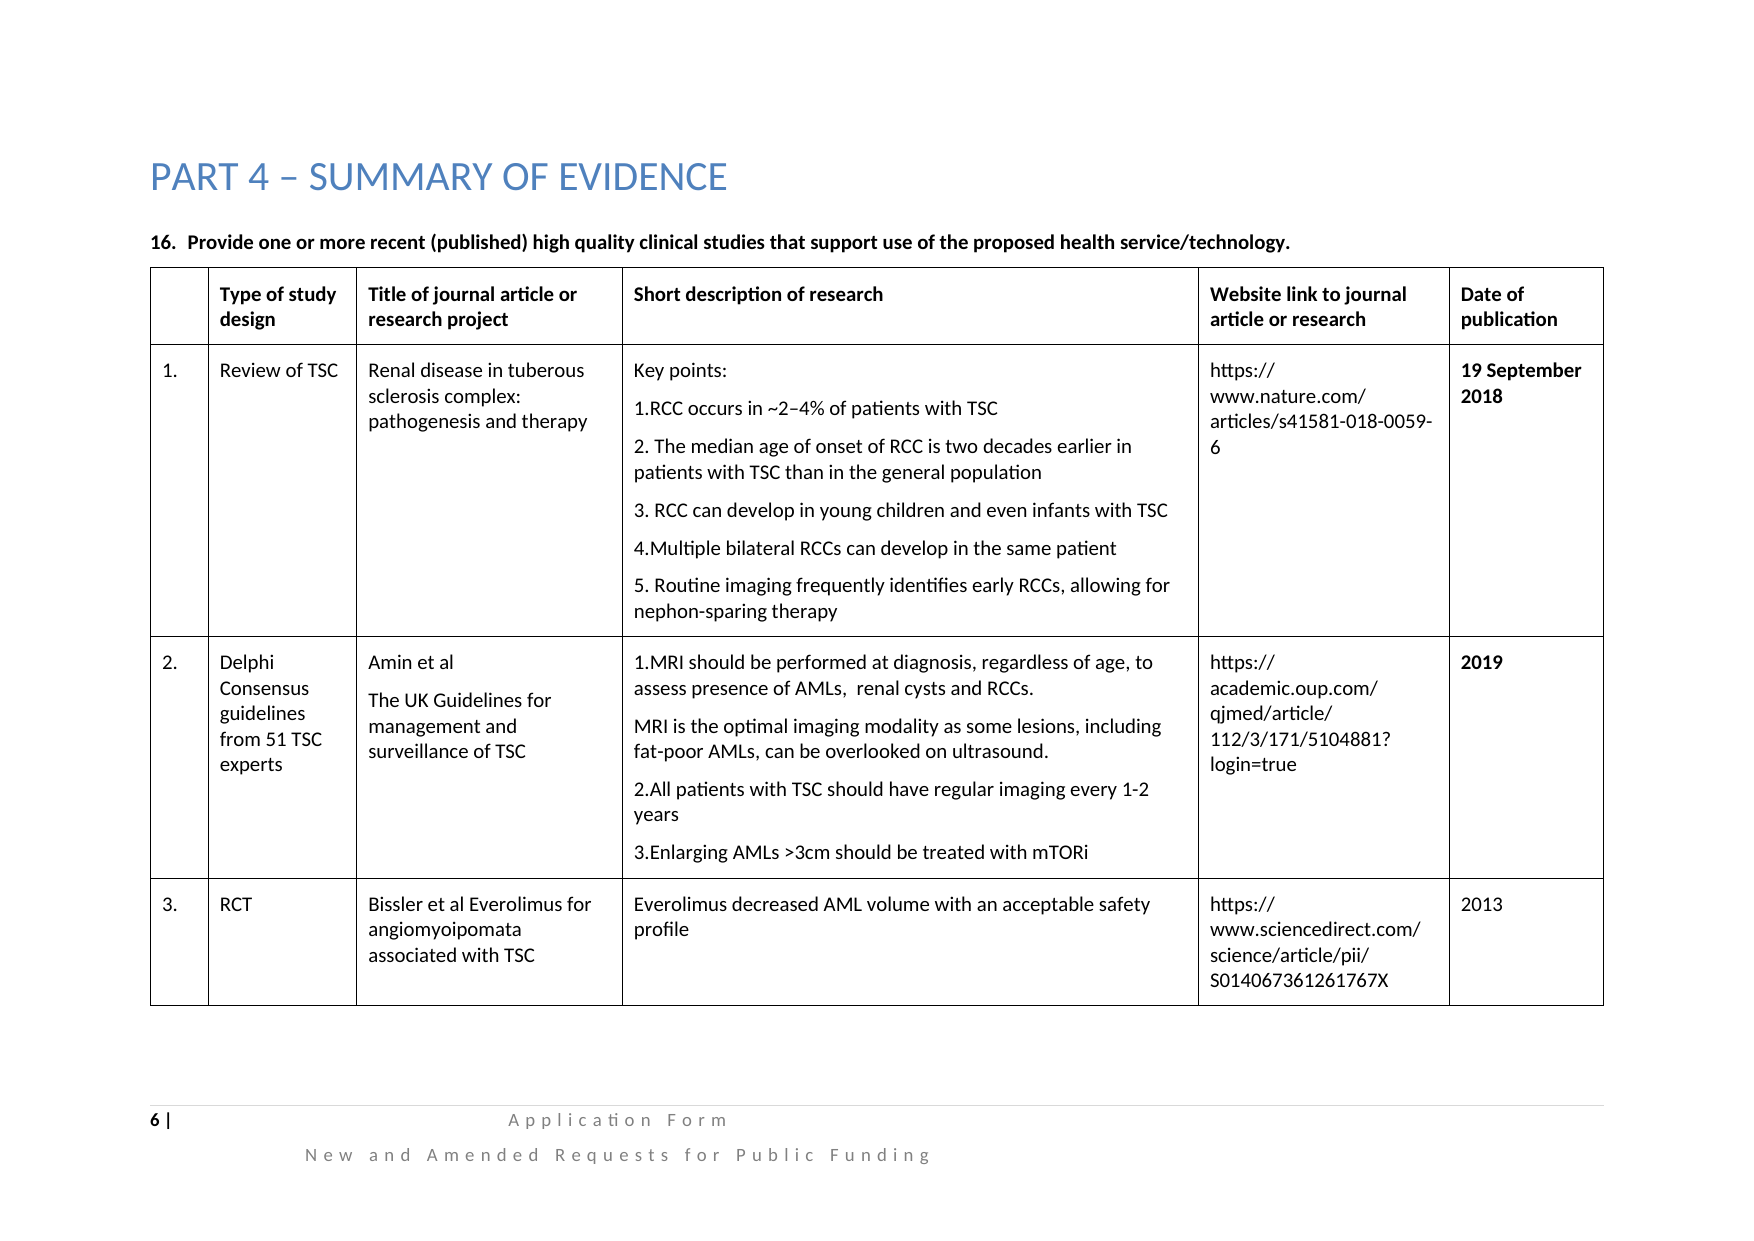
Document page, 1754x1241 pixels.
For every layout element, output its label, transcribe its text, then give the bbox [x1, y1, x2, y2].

table_header [151, 268, 208, 344]
table_cell Bissler et al Everolimus for angiomyoipomata associated with TSC [357, 879, 622, 1005]
table_cell 2019 [1450, 637, 1603, 877]
table_cell 19 September 2018 [1450, 345, 1603, 636]
table_cell Everolimus decreased AML volume with an acceptable safety profile [623, 879, 1198, 1005]
table_header Title of journal article or research project [357, 268, 622, 344]
table_cell 1. [151, 345, 208, 636]
table_cell https://www.nature.com/articles/s41581-018-0059-6 [1199, 345, 1449, 636]
table_header Type of study design [209, 268, 356, 344]
table_cell Renal disease in tuberous sclerosis complex: pathogenesis and therapy [357, 345, 622, 636]
table_cell 3. [151, 879, 208, 1005]
subtitle Provide one or more recent (published) high quality clinical studies that support use of the proposed health service/technology. [150, 229, 1604, 255]
table_cell Key points: 1.RCC occurs in ~2–4% of patients with TSC 2. The median age of onset of RCC is two decades earlier in patients with TSC than in the general population 3. RCC can develop in young children and even infants with TSC 4.Multiple bilateral RCCs can develop in the same patient 5. Routine imaging frequently identifies early RCCs, allowing for nephon-sparing therapy [623, 345, 1198, 636]
table_cell 2. [151, 637, 208, 877]
table_header Short description of research [623, 268, 1198, 344]
subtitle PART 4 – SUMMARY OF EVIDENCE [150, 150, 1604, 201]
table_cell Delphi Consensus guidelines from 51 TSC experts [209, 637, 356, 877]
table_header Date of publication [1450, 268, 1603, 344]
table_cell Amin et al The UK Guidelines for management and surveillance of TSC [357, 637, 622, 877]
table_cell RCT [209, 879, 356, 1005]
table_cell Review of TSC [209, 345, 356, 636]
table_cell 2013 [1450, 879, 1603, 1005]
table_header Website link to journal article or research [1199, 268, 1449, 344]
table_cell https://www.sciencedirect.com/science/article/pii/S014067361261767X [1199, 879, 1449, 1005]
table_cell 1.MRI should be performed at diagnosis, regardless of age, to assess presence of AMLs, renal cysts and RCCs. MRI is the optimal imaging modality as some lesions, including fat-poor AMLs, can be overlooked on ultrasound. 2.All patients with TSC should have regular imaging every 1-2 years 3.Enlarging AMLs >3cm should be treated with mTORi [623, 637, 1198, 877]
table_cell https://academic.oup.com/qjmed/article/112/3/171/5104881?login=true [1199, 637, 1449, 877]
